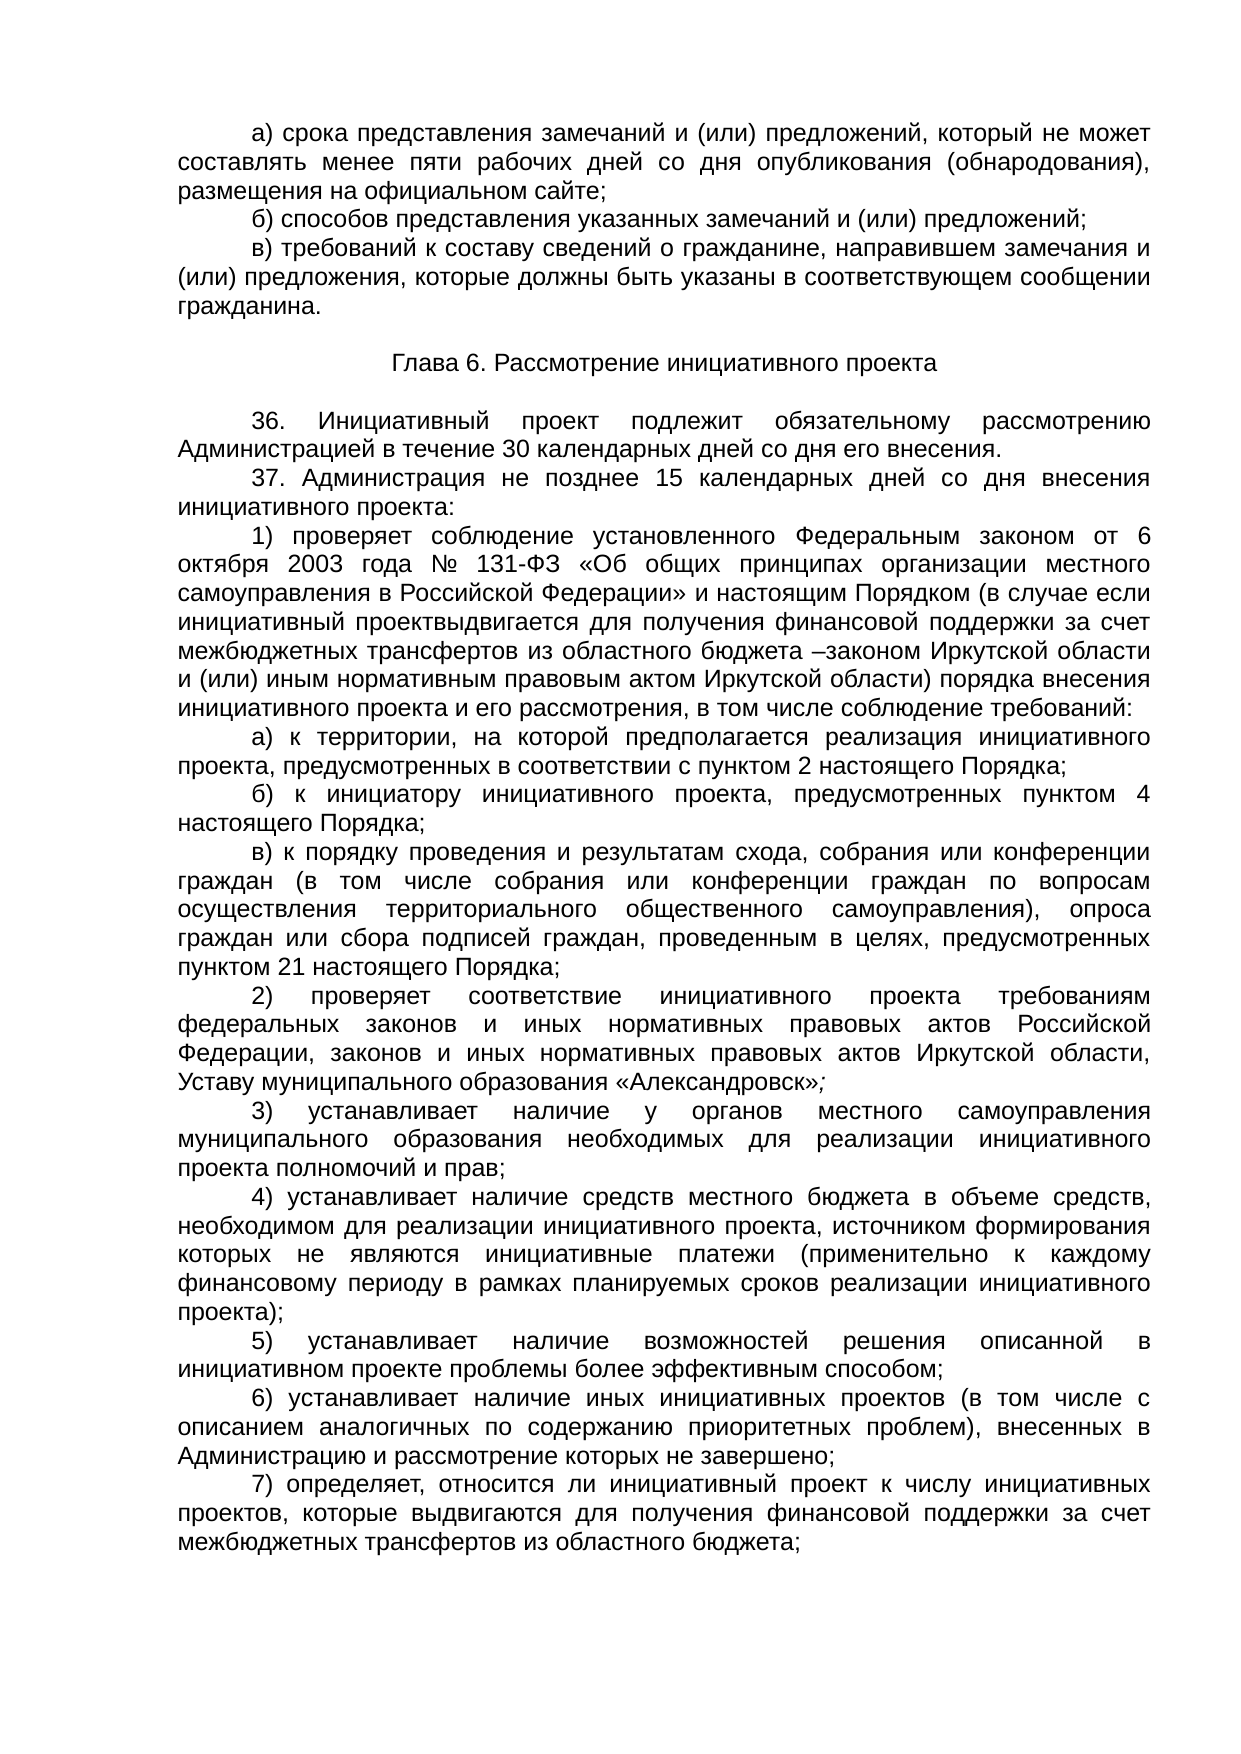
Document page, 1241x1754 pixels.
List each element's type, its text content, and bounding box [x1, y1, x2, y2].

text а) срока представления замечаний и (или) предложений, который не может составлять менее пяти рабочих дней со дня опубликования (обнародования), размещения на официальном сайте; [177, 118, 1152, 204]
text 4) устанавливает наличие средств местного бюджета в объеме средств, необходимом для реализации инициативного проекта, источником формирования которых не являются инициативные платежи (применительно к каждому финансовому периоду в рамках планируемых сроков реализации инициативного проекта); [177, 1182, 1152, 1326]
text 1) проверяет соблюдение установленного Федеральным законом от 6 октября 2003 года № 131-ФЗ «Об общих принципах организации местного самоуправления в Российской Федерации» и настоящим Порядком (в случае если инициативный проектвыдвигается для получения финансовой поддержки за счет межбюджетных трансфертов из областного бюджета –законом Иркутской области и (или) иным нормативным правовым актом Иркутской области) порядка внесения инициативного проекта и его рассмотрения, в том числе соблюдение требований: [177, 521, 1152, 722]
text в) требований к составу сведений о гражданине, направившем замечания и (или) предложения, которые должны быть указаны в соответствующем сообщении гражданина. [177, 233, 1152, 319]
text б) способов представления указанных замечаний и (или) предложений; [177, 204, 1152, 233]
text 6) устанавливает наличие иных инициативных проектов (в том числе с описанием аналогичных по содержанию приоритетных проблем), внесенных в Администрацию и рассмотрение которых не завершено; [177, 1383, 1152, 1469]
text 5) устанавливает наличие возможностей решения описанной в инициативном проекте проблемы более эффективным способом; [177, 1326, 1152, 1383]
text Глава 6. Рассмотрение инициативного проекта [177, 348, 1152, 377]
text б) к инициатору инициативного проекта, предусмотренных пунктом 4 настоящего Порядка; [177, 779, 1152, 837]
text 2) проверяет соответствие инициативного проекта требованиям федеральных законов и иных нормативных правовых актов Российской Федерации, законов и иных нормативных правовых актов Иркутской области, Уставу муниципального образования «Александровск»; [177, 981, 1152, 1096]
text а) к территории, на которой предполагается реализация инициативного проекта, предусмотренных в соответствии с пунктом 2 настоящего Порядка; [177, 722, 1152, 779]
text 7) определяет, относится ли инициативный проект к числу инициативных проектов, которые выдвигаются для получения финансовой поддержки за счет межбюджетных трансфертов из областного бюджета; [177, 1469, 1152, 1556]
text 36. Инициативный проект подлежит обязательному рассмотрению Администрацией в течение 30 календарных дней со дня его внесения. [177, 406, 1152, 463]
text 3) устанавливает наличие у органов местного самоуправления муниципального образования необходимых для реализации инициативного проекта полномочий и прав; [177, 1096, 1152, 1182]
text в) к порядку проведения и результатам схода, собрания или конференции граждан (в том числе собрания или конференции граждан по вопросам осуществления территориального общественного самоуправления), опроса граждан или сбора подписей граждан, проведенным в целях, предусмотренных пунктом 21 настоящего Порядка; [177, 837, 1152, 981]
text 37. Администрация не позднее 15 календарных дней со дня внесения инициативного проекта: [177, 463, 1152, 521]
